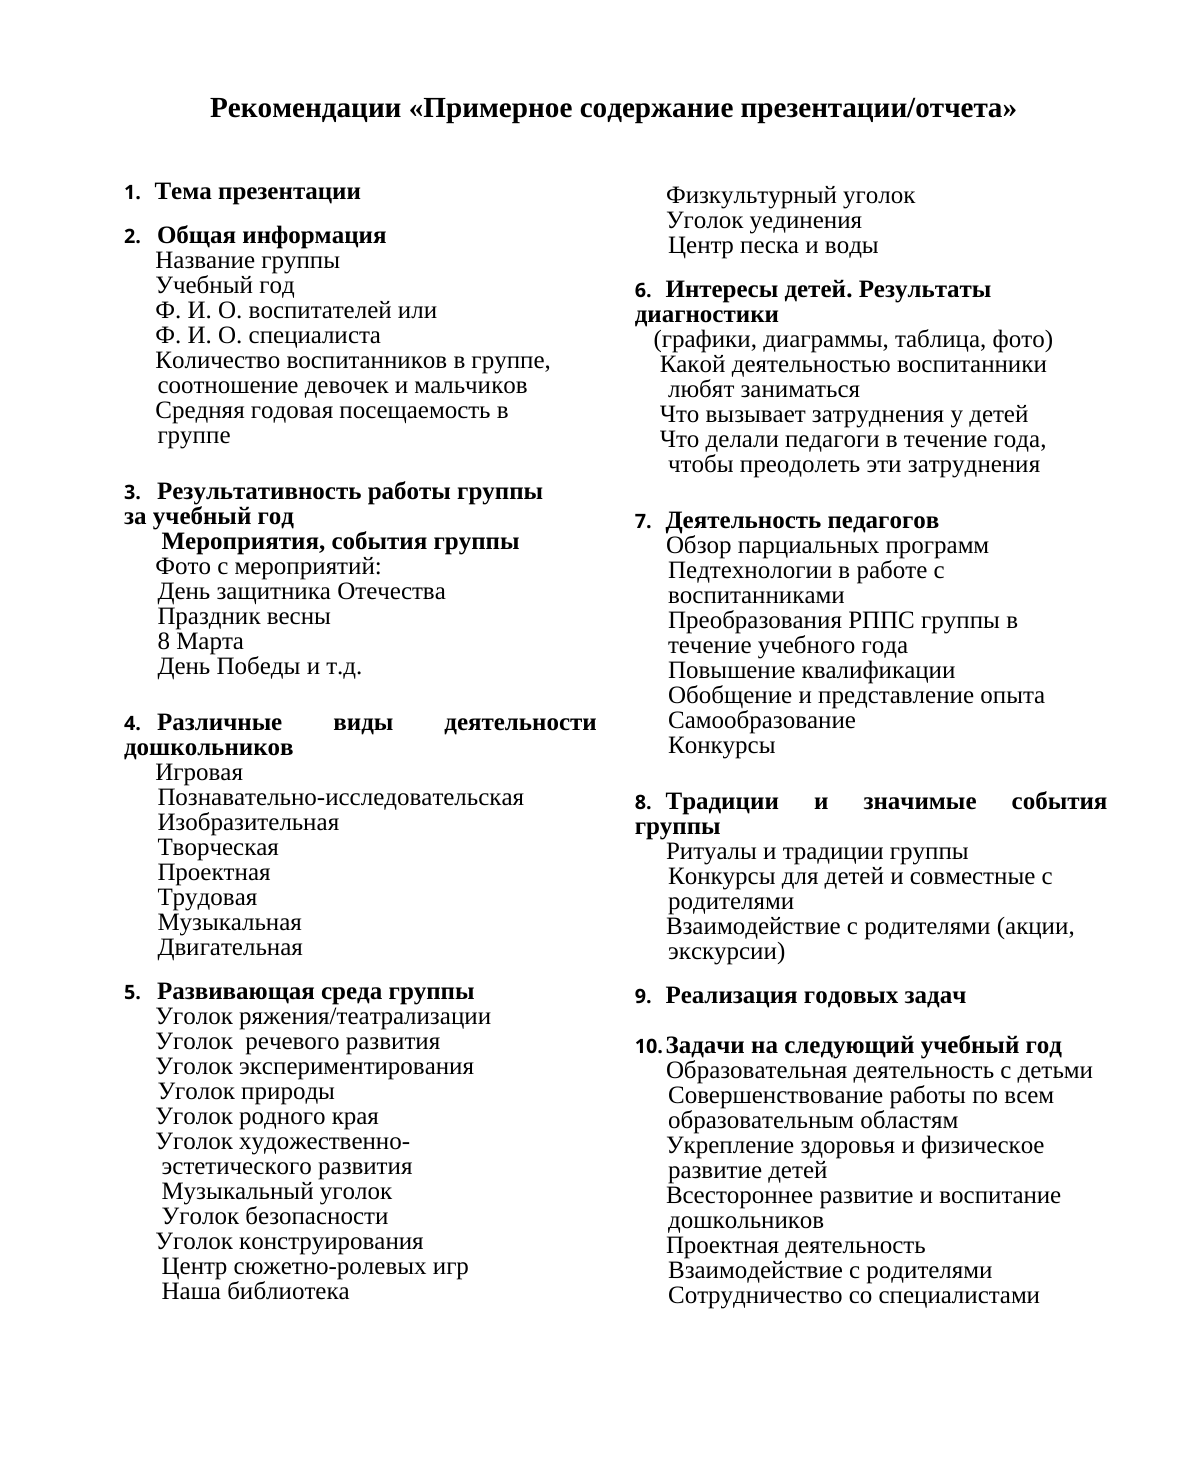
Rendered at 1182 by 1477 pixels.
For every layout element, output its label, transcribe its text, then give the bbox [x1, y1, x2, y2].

list Реализация годовых задач [634, 983, 1108, 1008]
text Уголок родного края [124, 1104, 551, 1129]
text Центр сюжетно-ролевых игр [124, 1254, 597, 1279]
text Ритуалы и традиции группы [634, 840, 1108, 865]
text Укрепление здоровья и физическое развитие детей [634, 1133, 1108, 1183]
list Деятельность педагогов [634, 508, 1108, 533]
text Обобщение и представление опыта [668, 683, 1108, 708]
text Фото с мероприятий: [124, 554, 597, 579]
text Игровая [124, 761, 597, 786]
text Трудовая [157, 886, 597, 911]
text 8 Марта [157, 629, 524, 654]
text Учебный год [124, 273, 551, 298]
text Музыкальная [157, 911, 597, 936]
text День Победы и т.д. [157, 654, 524, 679]
text Название группы [124, 248, 551, 273]
text Творческая [157, 836, 597, 861]
text Конкурсы для детей и совместные с родителями [668, 865, 1108, 915]
text эстетического развития [124, 1154, 551, 1179]
text Двигательная [157, 936, 597, 961]
text Наша библиотека [124, 1279, 597, 1304]
text День защитника Отечества Праздник весны [157, 579, 524, 629]
text Уголок конструирования [124, 1229, 597, 1254]
text Физкультурный уголок [634, 183, 1108, 208]
text Образовательная деятельность с детьми Совершенствование работы по всем образовательным областям [634, 1058, 1108, 1133]
text за учебный год [124, 504, 597, 529]
text Какой деятельностью воспитанники любят заниматься [634, 352, 1108, 402]
text Уголок безопасности [124, 1204, 597, 1229]
text Взаимодействие с родителями Сотрудничество со специалистами [668, 1258, 1108, 1308]
list Тема презентации [124, 183, 597, 203]
text Уголок художественно- [124, 1129, 551, 1154]
text Всестороннее развитие и воспитание дошкольников [634, 1183, 1108, 1233]
text Познавательно-исследовательская [157, 786, 597, 811]
text Проектная [157, 861, 597, 886]
list Традиции и значимые события группы [634, 790, 1108, 840]
text Что вызывает затруднения у детей [634, 402, 1108, 427]
text Уголок экспериментирования Уголок природы [124, 1054, 551, 1104]
text Музыкальный уголок [124, 1179, 597, 1204]
text Изобразительная [157, 811, 597, 836]
list Интересы детей. Результаты диагностики [634, 277, 1108, 327]
text Повышение квалификации [668, 658, 1108, 683]
text (графики, диаграммы, таблица, фото) [634, 327, 1108, 352]
text Педтехнологии в работе с воспитанниками Преобразования РППС группы в течение учебного года [668, 558, 1108, 658]
text Самообразование [668, 708, 1108, 733]
list Общая информация [124, 223, 597, 248]
list Развивающая среда группы [124, 979, 597, 1004]
text Мероприятия, события группы [124, 529, 597, 554]
text Уголок ряжения/театрализации [124, 1004, 551, 1029]
text Средняя годовая посещаемость в группе [124, 398, 551, 448]
text Ф. И. О. воспитателей или [124, 298, 551, 323]
list Задачи на следующий учебный год [634, 1033, 1108, 1058]
text Конкурсы [668, 733, 1108, 758]
list Результативность работы группы [124, 479, 597, 504]
text Рекомендации «Примерное содержание презентации/отчета» [124, 99, 1103, 122]
text Уголок речевого развития [124, 1029, 551, 1054]
text Ф. И. О. специалиста [124, 323, 551, 348]
text Уголок уединения [634, 208, 1108, 233]
list Различные виды деятельности дошкольников [124, 711, 597, 761]
text Взаимодействие с родителями (акции, экскурсии) [634, 915, 1108, 965]
text Проектная деятельность [634, 1233, 1108, 1258]
text Центр песка и воды [668, 233, 1108, 258]
text Обзор парциальных программ [634, 533, 1108, 558]
text Что делали педагоги в течение года, чтобы преодолеть эти затруднения [634, 427, 1108, 477]
text Количество воспитанников в группе, соотношение девочек и мальчиков [124, 348, 551, 398]
